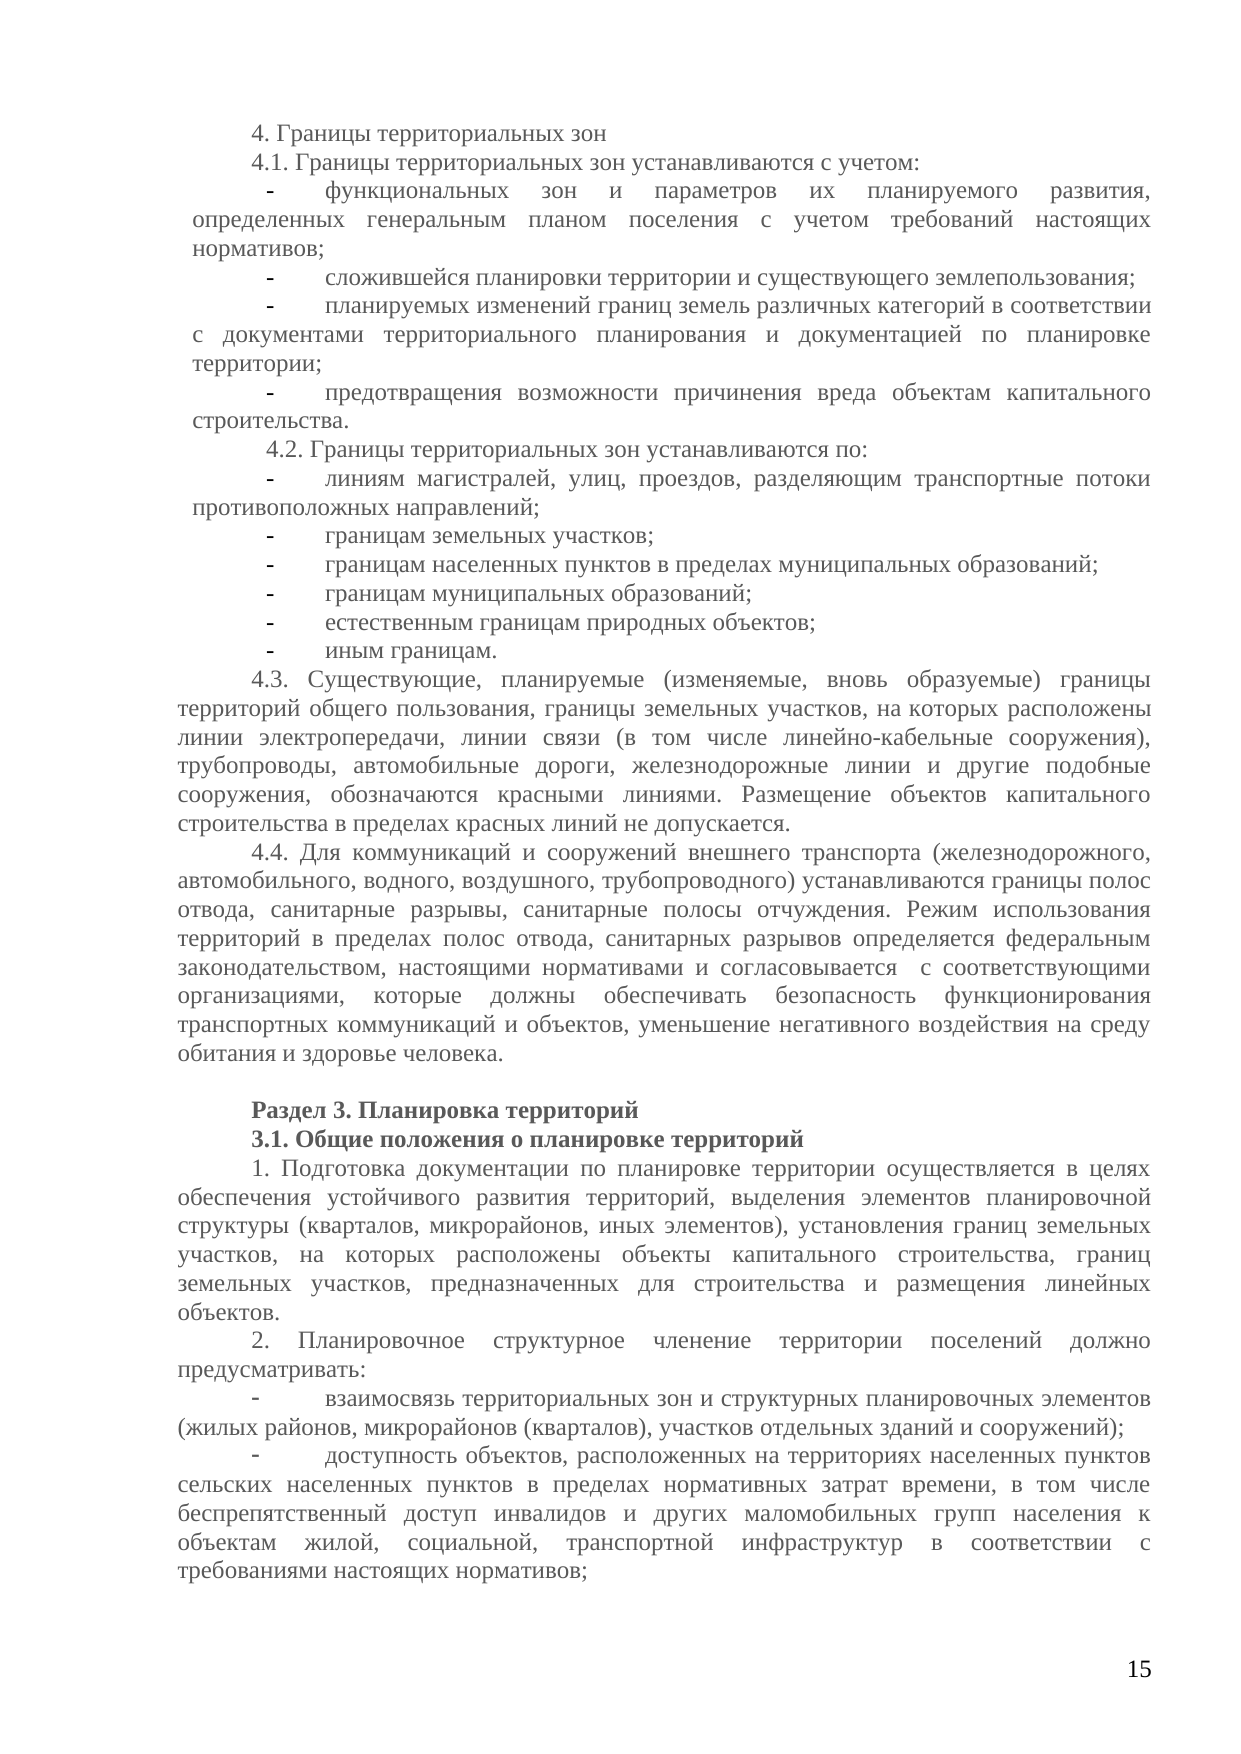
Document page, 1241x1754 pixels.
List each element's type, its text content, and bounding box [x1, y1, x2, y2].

list границам муниципальных образований; [192, 578, 1152, 607]
text 4. Границы территориальных зон [177, 118, 1152, 147]
text Раздел 3. Планировка территорий [177, 1096, 1152, 1124]
text 4.4. Для коммуникаций и сооружений внешнего транспорта (железнодорожного, автомобильного, водного, воздушного, трубопроводного) устанавливаются границы полос отвода, санитарные разрывы, санитарные полосы отчуждения. Режим использования территорий в пределах полос отвода, санитарных разрывов определяется федеральным законодательством, настоящими нормативами и согласовывается с соответствующими организациями, которые должны обеспечивать безопасность функционирования транспортных коммуникаций и объектов, уменьшение негативного воздействия на среду обитания и здоровье человека. [177, 837, 1152, 1067]
text 1. Подготовка документации по планировке территории осуществляется в целях обеспечения устойчивого развития территорий, выделения элементов планировочной структуры (кварталов, микрорайонов, иных элементов), установления границ земельных участков, на которых расположены объекты капитального строительства, границ земельных участков, предназначенных для строительства и размещения линейных объектов. [177, 1153, 1152, 1326]
text 4.2. Границы территориальных зон устанавливаются по: [192, 434, 1152, 463]
text 4.1. Границы территориальных зон устанавливаются с учетом: [177, 147, 1152, 176]
text 4.3. Существующие, планируемые (изменяемые, вновь образуемые) границы территорий общего пользования, границы земельных участков, на которых расположены линии электропередачи, линии связи (в том числе линейно-кабельные сооружения), трубопроводы, автомобильные дороги, железнодорожные линии и другие подобные сооружения, обозначаются красными линиями. Размещение объектов капитального строительства в пределах красных линий не допускается. [177, 664, 1152, 837]
list сложившейся планировки территории и существующего землепользования; [192, 262, 1152, 291]
text 2. Планировочное структурное членение территории поселений должно предусматривать: [177, 1326, 1152, 1383]
list границам земельных участков; [192, 521, 1152, 549]
list линиям магистралей, улиц, проездов, разделяющим транспортные потоки противоположных направлений; [192, 463, 1152, 521]
list естественным границам природных объектов; [192, 607, 1152, 636]
list доступность объектов, расположенных на территориях населенных пунктов сельских населенных пунктов в пределах нормативных затрат времени, в том числе беспрепятственный доступ инвалидов и других маломобильных групп населения к объектам жилой, социальной, транспортной инфраструктур в соответствии с требованиями настоящих нормативов; [177, 1441, 1152, 1584]
list взаимосвязь территориальных зон и структурных планировочных элементов (жилых районов, микрорайонов (кварталов), участков отдельных зданий и сооружений); [177, 1383, 1152, 1441]
list предотвращения возможности причинения вреда объектам капитального строительства. [192, 377, 1152, 434]
list иным границам. [192, 636, 1152, 664]
list границам населенных пунктов в пределах муниципальных образований; [192, 549, 1152, 578]
text 3.1. Общие положения о планировке территорий [177, 1124, 1152, 1153]
list планируемых изменений границ земель различных категорий в соответствии с документами территориального планирования и документацией по планировке территории; [192, 291, 1152, 377]
list функциональных зон и параметров их планируемого развития, определенных генеральным планом поселения с учетом требований настоящих нормативов; [192, 176, 1152, 262]
